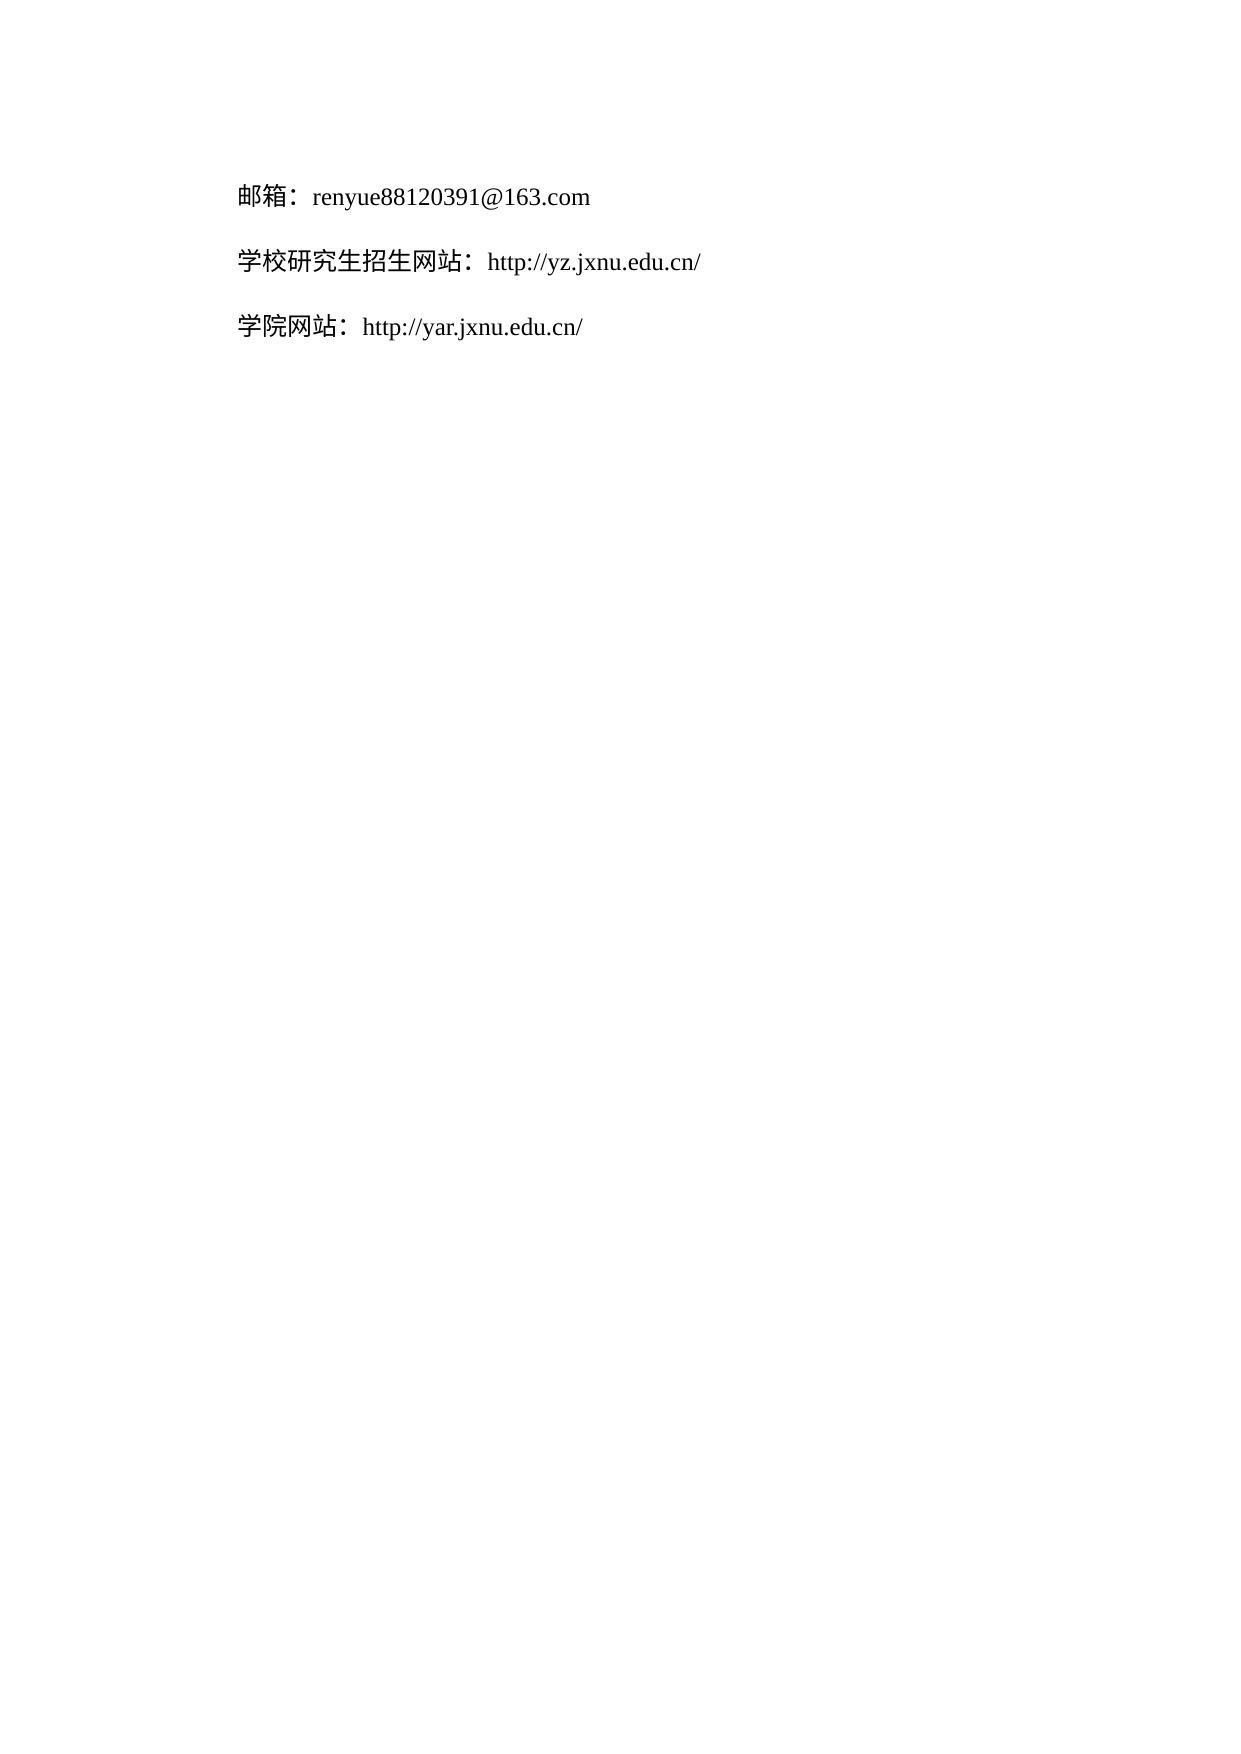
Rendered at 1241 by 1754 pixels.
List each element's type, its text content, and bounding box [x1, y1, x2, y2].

text 学院网站：http://yar.jxnu.edu.cn/ [187, 292, 1053, 357]
text 学校研究生招生网站：http://yz.jxnu.edu.cn/ [187, 227, 1053, 292]
text 邮箱：renyue88120391@163.com [187, 162, 1053, 227]
